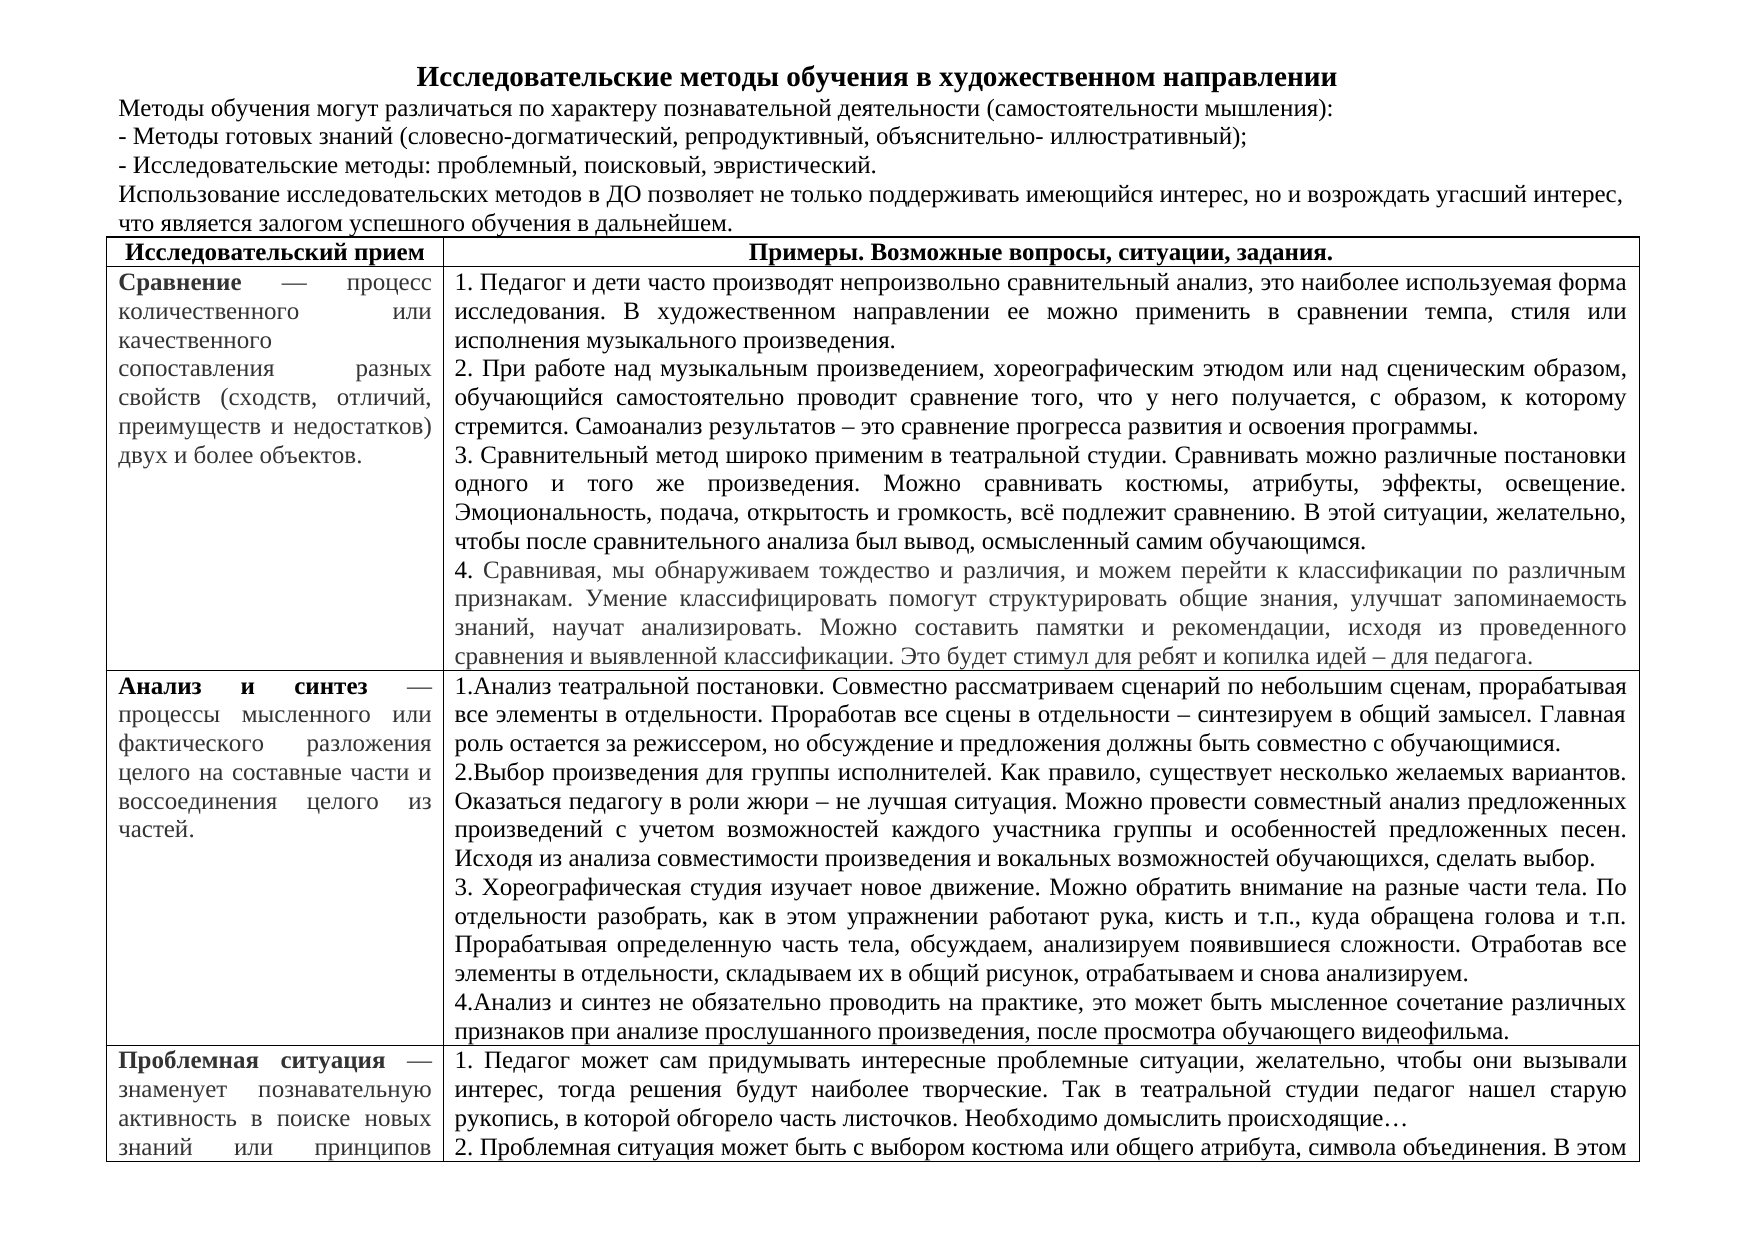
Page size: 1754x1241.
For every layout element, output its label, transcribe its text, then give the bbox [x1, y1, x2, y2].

text - Исследовательские методы: проблемный, поисковый, эвристический. [118, 150, 1636, 179]
text Методы обучения могут различаться по характеру познавательной деятельности (самостоятельности мышления): [118, 93, 1636, 121]
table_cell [444, 1046, 1639, 1161]
text - Методы готовых знаний (словесно-догматический, репродуктивный, объяснительно- иллюстративный); [118, 121, 1636, 150]
table_cell 1.Анализ театральной постановки. Совместно рассматриваем сценарий по небольшим сценам, прорабатывая все элементы в отдельности. Проработав все сцены в отдельности – синтезируем в общий замысел. Главная роль остается за режиссером, но обсуждение и предложения должны быть совместно с обучающимися. 2.Выбор произведения для группы исполнителей. Как правило, существует несколько желаемых вариантов. Оказаться педагогу в роли жюри – не лучшая ситуация. Можно провести совместный анализ предложенных произведений с учетом возможностей каждого участника группы и особенностей предложенных песен. Исходя из анализа совместимости произведения и вокальных возможностей обучающихся, сделать выбор. 3. Хореографическая студия изучает новое движение. Можно обратить внимание на разные части тела. По отдельности разобрать, как в этом упражнении работают рука, кисть и т.п., куда обращена голова и т.п. Прорабатывая определенную часть тела, обсуждаем, анализируем появившиеся сложности. Отработав все элементы в отдельности, складываем их в общий рисунок, отрабатываем и снова анализируем. 4.Анализ и синтез не обязательно проводить на практике, это может быть мысленное сочетание различных признаков при анализе прослушанного произведения, после просмотра обучающего видеофильма. [444, 671, 1639, 1044]
text Исследовательские методы обучения в художественном направлении [118, 59, 1636, 93]
table_header Примеры. Возможные вопросы, ситуации, задания. [444, 238, 1639, 266]
table_cell Анализ и синтез — процессы мысленного или фактического разложения целого на составные части и воссоединения целого из частей. [107, 671, 443, 1044]
table_cell 1. Педагог и дети часто производят непроизвольно сравнительный анализ, это наиболее используемая форма исследования. В художественном направлении ее можно применить в сравнении темпа, стиля или исполнения музыкального произведения. 2. При работе над музыкальным произведением, хореографическим этюдом или над сценическим образом, обучающийся самостоятельно проводит сравнение того, что у него получается, с образом, к которому стремится. Самоанализ результатов – это сравнение прогресса развития и освоения программы. 3. Сравнительный метод широко применим в театральной студии. Сравнивать можно различные постановки одного и того же произведения. Можно сравнивать костюмы, атрибуты, эффекты, освещение. Эмоциональность, подача, открытость и громкость, всё подлежит сравнению. В этой ситуации, желательно, чтобы после сравнительного анализа был вывод, осмысленный самим обучающимся. 4. Сравнивая, мы обнаруживаем тождество и различия, и можем перейти к классификации по различным признакам. Умение классифицировать помогут структурировать общие знания, улучшат запоминаемость знаний, научат анализировать. Можно составить памятки и рекомендации, исходя из проведенного сравнения и выявленной классификации. Это будет стимул для ребят и копилка идей – для педагога. [444, 267, 1639, 670]
table_header Исследовательский прием [107, 238, 443, 266]
table_cell Сравнение — процесс количественного или качественного сопоставления разных свойств (сходств, отличий, преимуществ и недостатков) двух и более объектов. [107, 267, 443, 670]
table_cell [107, 1046, 443, 1161]
text Использование исследовательских методов в ДО позволяет не только поддерживать имеющийся интерес, но и возрождать угасший интерес, что является залогом успешного обучения в дальнейшем. [118, 179, 1636, 236]
